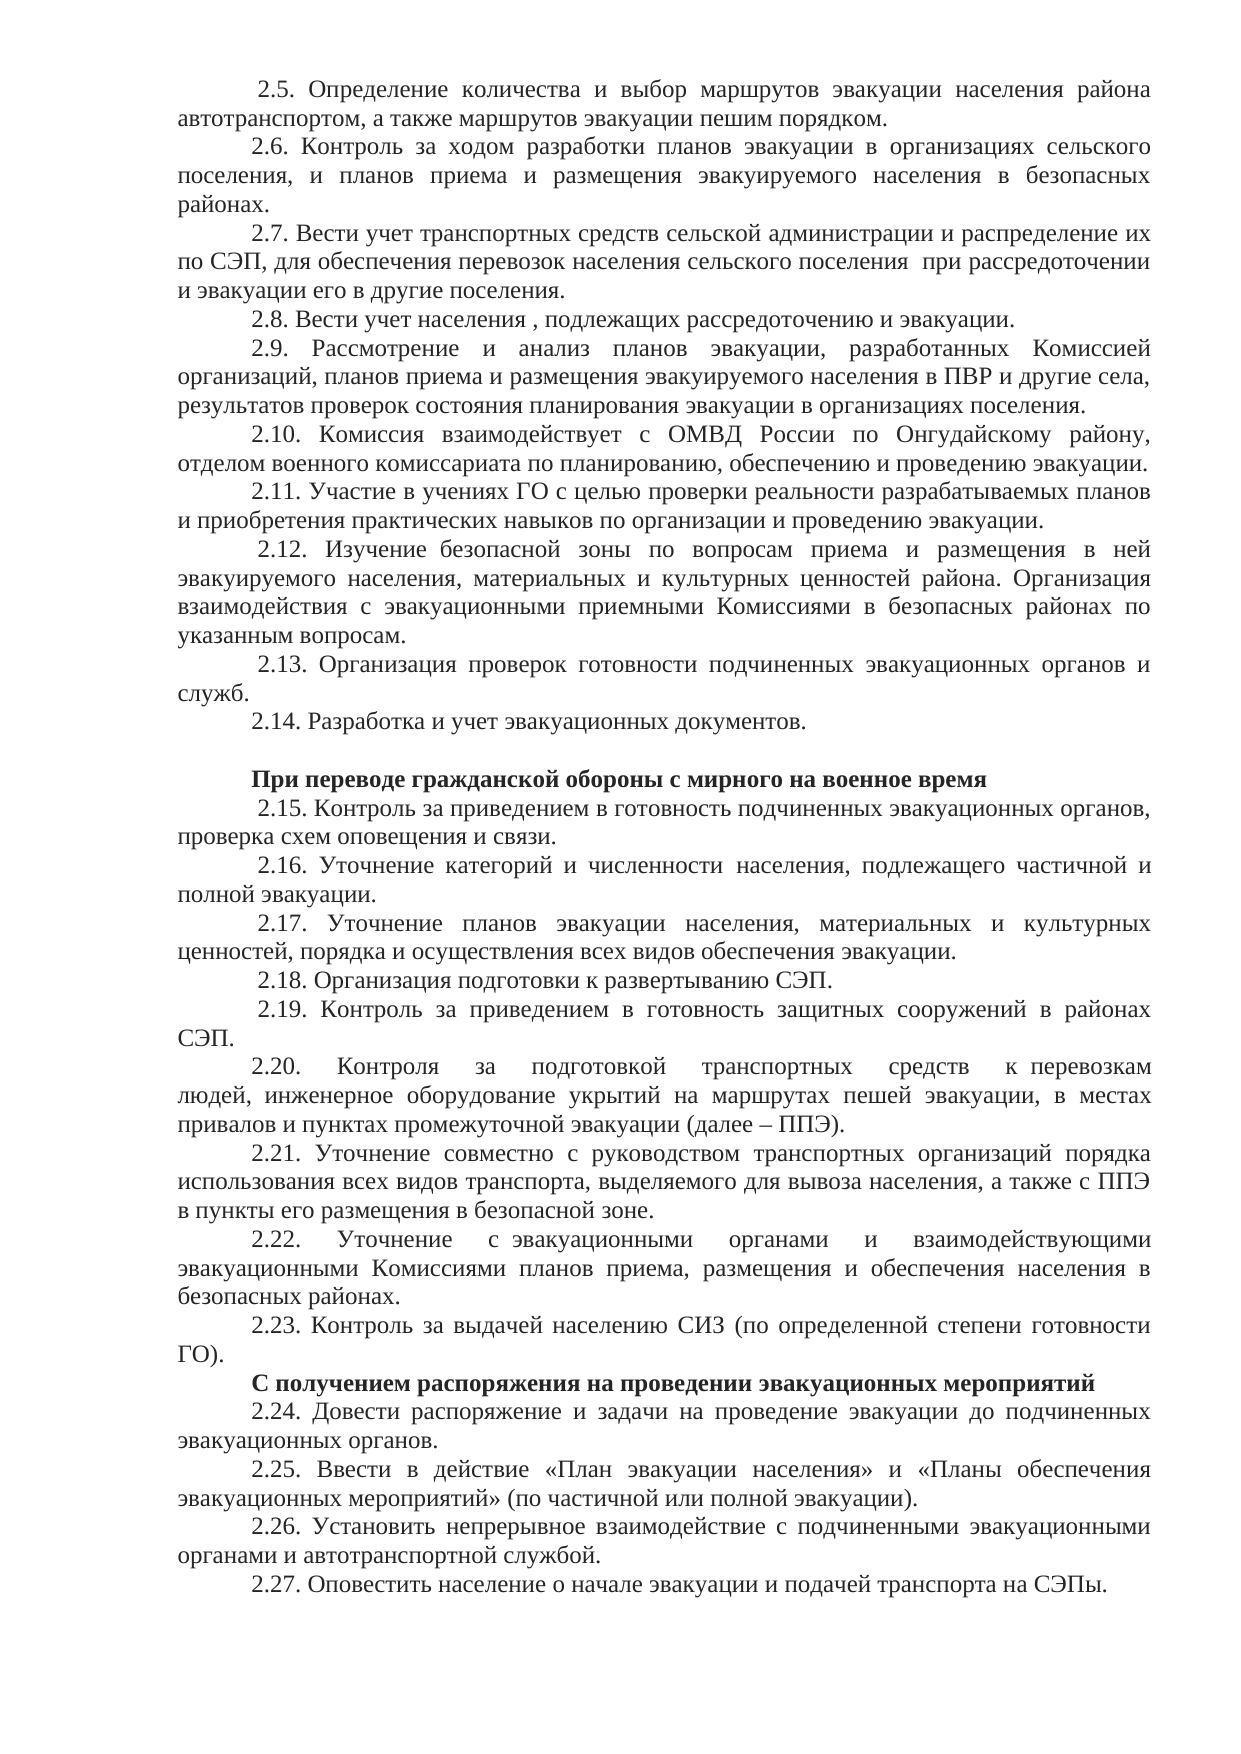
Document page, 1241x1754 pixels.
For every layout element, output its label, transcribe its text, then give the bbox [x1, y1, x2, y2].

text 2.26. Установить непрерывное взаимодействие с подчиненными эвакуационными органами и автотранспортной службой. [177, 1511, 1152, 1569]
text 2.7. Вести учет транспортных средств сельской администрации и распределение их по СЭП, для обеспечения перевозок населения сельского поселения при рассредоточении и эвакуации его в другие поселения. [177, 218, 1152, 304]
text 2.6. Контроль за ходом разработки планов эвакуации в организациях сельского поселения, и планов приема и размещения эвакуируемого населения в безопасных районах. [177, 131, 1152, 218]
text 2.11. Участие в учениях ГО с целью проверки реальности разрабатываемых планов и приобретения практических навыков по организации и проведению эвакуации. [177, 476, 1152, 534]
text 2.15. Контроль за приведением в готовность подчиненных эвакуационных органов, проверка схем оповещения и связи. [177, 793, 1152, 850]
text 2.8. Вести учет населения , подлежащих рассредоточению и эвакуации. [177, 304, 1152, 333]
text 2.9. Рассмотрение и анализ планов эвакуации, разработанных Комиссией организаций, планов приема и размещения эвакуируемого населения в ПВР и другие села, результатов проверок состояния планирования эвакуации в организациях поселения. [177, 333, 1152, 419]
text 2.20. Контроля за подготовкой транспортных средств к перевозкам людей, инженерное оборудование укрытий на маршрутах пешей эвакуации, в местах привалов и пунктах промежуточной эвакуации (далее – ППЭ). [177, 1051, 1152, 1138]
text С получением распоряжения на проведении эвакуационных мероприятий [177, 1368, 1152, 1396]
text 2.19. Контроль за приведением в готовность защитных сооружений в районах СЭП. [177, 994, 1152, 1051]
text 2.22. Уточнение с эвакуационными органами и взаимодействующими эвакуационными Комиссиями планов приема, размещения и обеспечения населения в безопасных районах. [177, 1224, 1152, 1310]
text 2.10. Комиссия взаимодействует с ОМВД России по Онгудайскому району, отделом военного комиссариата по планированию, обеспечению и проведению эвакуации. [177, 419, 1152, 476]
text 2.12. Изучение безопасной зоны по вопросам приема и размещения в ней эвакуируемого населения, материальных и культурных ценностей района. Организация взаимодействия с эвакуационными приемными Комиссиями в безопасных районах по указанным вопросам. [177, 534, 1152, 649]
text 2.17. Уточнение планов эвакуации населения, материальных и культурных ценностей, порядка и осуществления всех видов обеспечения эвакуации. [177, 908, 1152, 965]
text 2.5. Определение количества и выбор маршрутов эвакуации населения района автотранспортом, а также маршрутов эвакуации пешим порядком. [177, 74, 1152, 131]
text 2.27. Оповестить население о начале эвакуации и подачей транспорта на СЭПы. [177, 1569, 1152, 1598]
text 2.24. Довести распоряжение и задачи на проведение эвакуации до подчиненных эвакуационных органов. [177, 1396, 1152, 1454]
text 2.16. Уточнение категорий и численности населения, подлежащего частичной и полной эвакуации. [177, 850, 1152, 908]
text 2.18. Организация подготовки к развертыванию СЭП. [177, 965, 1152, 994]
text 2.21. Уточнение совместно с руководством транспортных организаций порядка использования всех видов транспорта, выделяемого для вывоза населения, а также с ППЭ в пункты его размещения в безопасной зоне. [177, 1138, 1152, 1224]
text 2.23. Контроль за выдачей населению СИЗ (по определенной степени готовности ГО). [177, 1310, 1152, 1368]
text 2.25. Ввести в действие «План эвакуации населения» и «Планы обеспечения эвакуационных мероприятий» (по частичной или полной эвакуации). [177, 1454, 1152, 1511]
text При переводе гражданской обороны с мирного на военное время [177, 764, 1152, 793]
text 2.13. Организация проверок готовности подчиненных эвакуационных органов и служб. [177, 649, 1152, 706]
text 2.14. Разработка и учет эвакуационных документов. [177, 706, 1152, 735]
